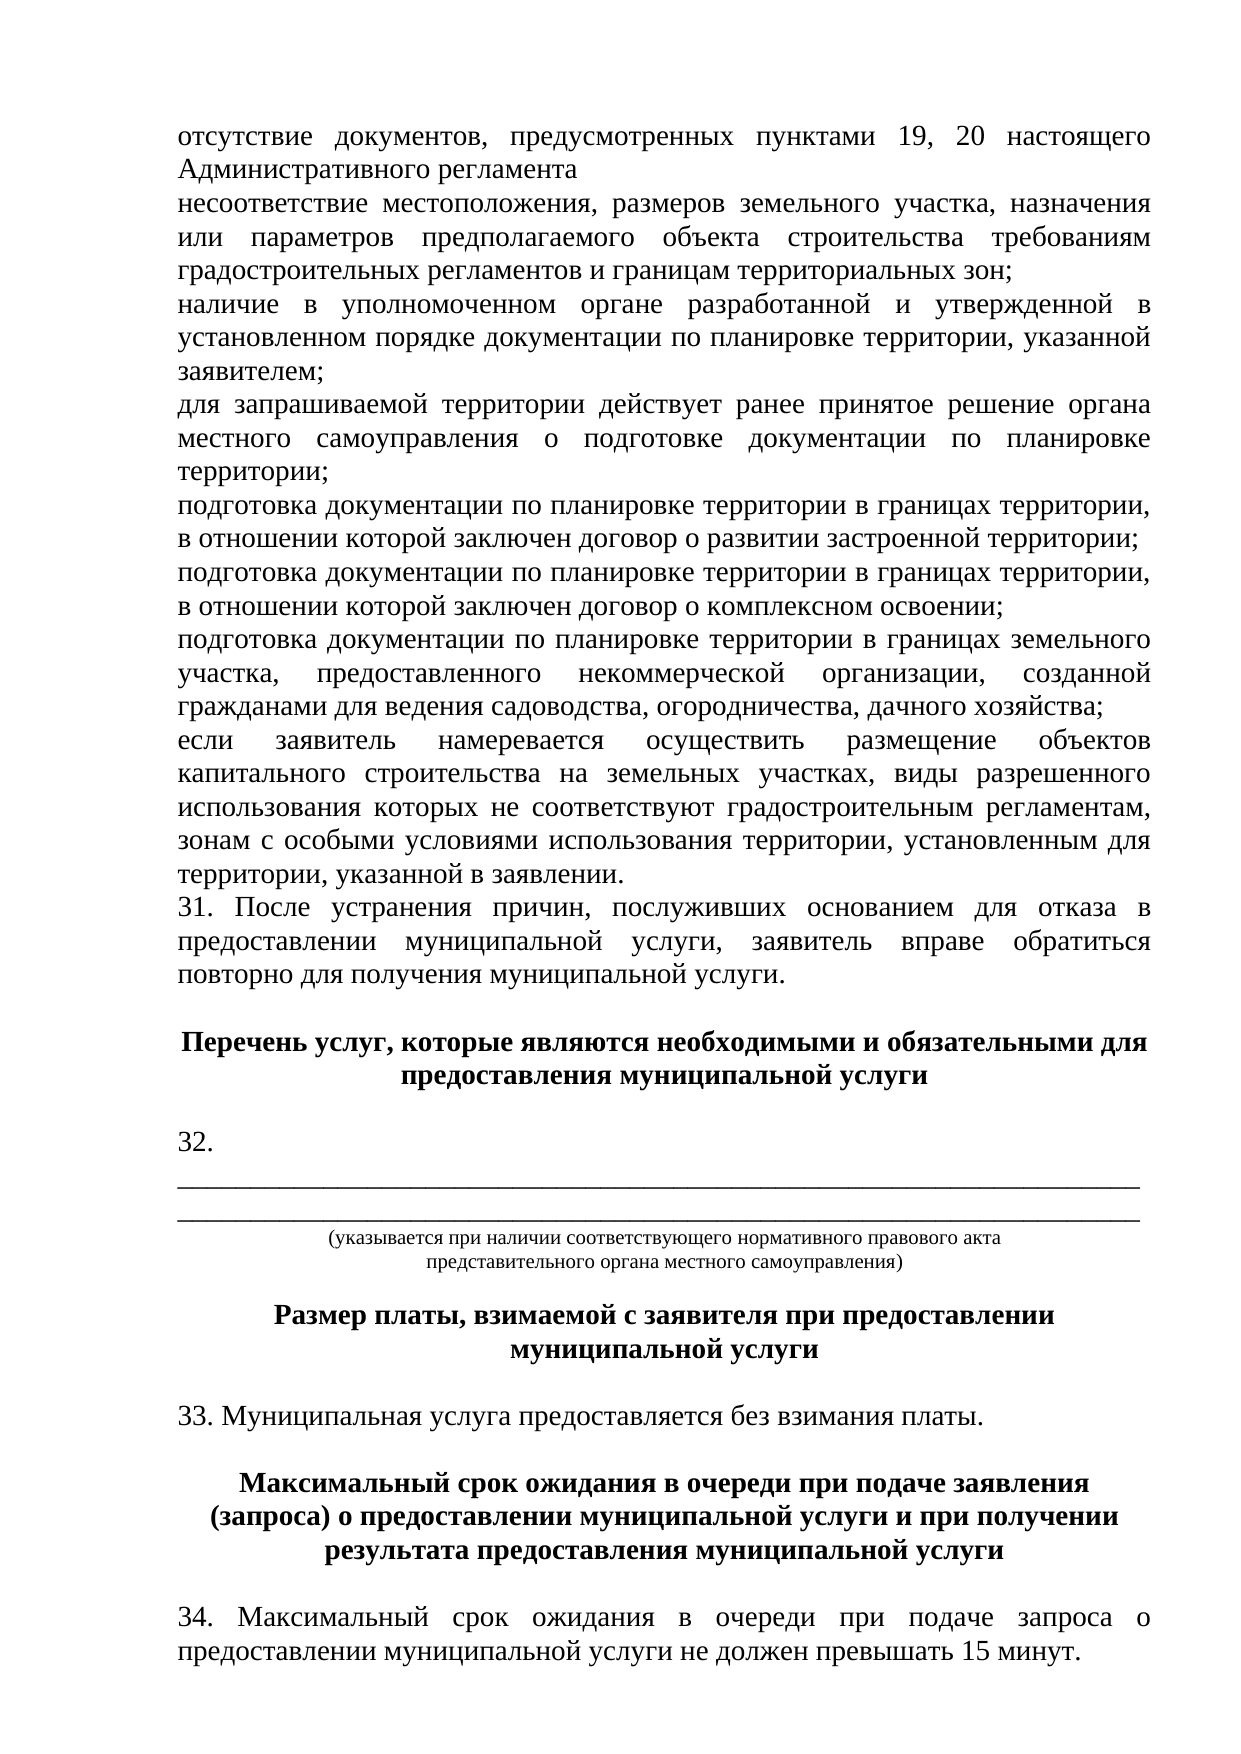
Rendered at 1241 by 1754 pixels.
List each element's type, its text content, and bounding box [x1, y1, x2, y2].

text представительного органа местного самоуправления) [177, 1249, 1152, 1273]
text наличие в уполномоченном органе разработанной и утвержденной в установленном порядке документации по планировке территории, указанной заявителем; [177, 286, 1152, 386]
text (указывается при наличии соответствующего нормативного правового акта [177, 1225, 1152, 1249]
text подготовка документации по планировке территории в границах территории, в отношении которой заключен договор о комплексном освоении; [177, 554, 1152, 621]
text __________________________________________________________________ [177, 1191, 1152, 1225]
text Максимальный срок ожидания в очереди при подаче заявления (запроса) о предоставлении муниципальной услуги и при получении результата предоставления муниципальной услуги [177, 1465, 1152, 1566]
text 33. Муниципальная услуга предоставляется без взимания платы. [177, 1398, 1152, 1431]
text Перечень услуг, которые являются необходимыми и обязательными для предоставления муниципальной услуги [177, 1024, 1152, 1091]
text для запрашиваемой территории действует ранее принятое решение органа местного самоуправления о подготовке документации по планировке территории; [177, 386, 1152, 487]
text отсутствие документов, предусмотренных пунктами 19, 20 настоящего Административного регламента [177, 118, 1152, 185]
text 32. __________________________________________________________________ [177, 1124, 1152, 1191]
text Размер платы, взимаемой с заявителя при предоставлении муниципальной услуги [177, 1297, 1152, 1364]
text подготовка документации по планировке территории в границах территории, в отношении которой заключен договор о развитии застроенной территории; [177, 487, 1152, 554]
text 31. После устранения причин, послуживших основанием для отказа в предоставлении муниципальной услуги, заявитель вправе обратиться повторно для получения муниципальной услуги. [177, 889, 1152, 990]
text 34. Максимальный срок ожидания в очереди при подаче запроса о предоставлении муниципальной услуги не должен превышать 15 минут. [177, 1599, 1152, 1666]
text несоответствие местоположения, размеров земельного участка, назначения или параметров предполагаемого объекта строительства требованиям градостроительных регламентов и границам территориальных зон; [177, 185, 1152, 286]
text если заявитель намеревается осуществить размещение объектов капитального строительства на земельных участках, виды разрешенного использования которых не соответствуют градостроительным регламентам, зонам с особыми условиями использования территории, установленным для территории, указанной в заявлении. [177, 722, 1152, 889]
text подготовка документации по планировке территории в границах земельного участка, предоставленного некоммерческой организации, созданной гражданами для ведения садоводства, огородничества, дачного хозяйства; [177, 621, 1152, 722]
